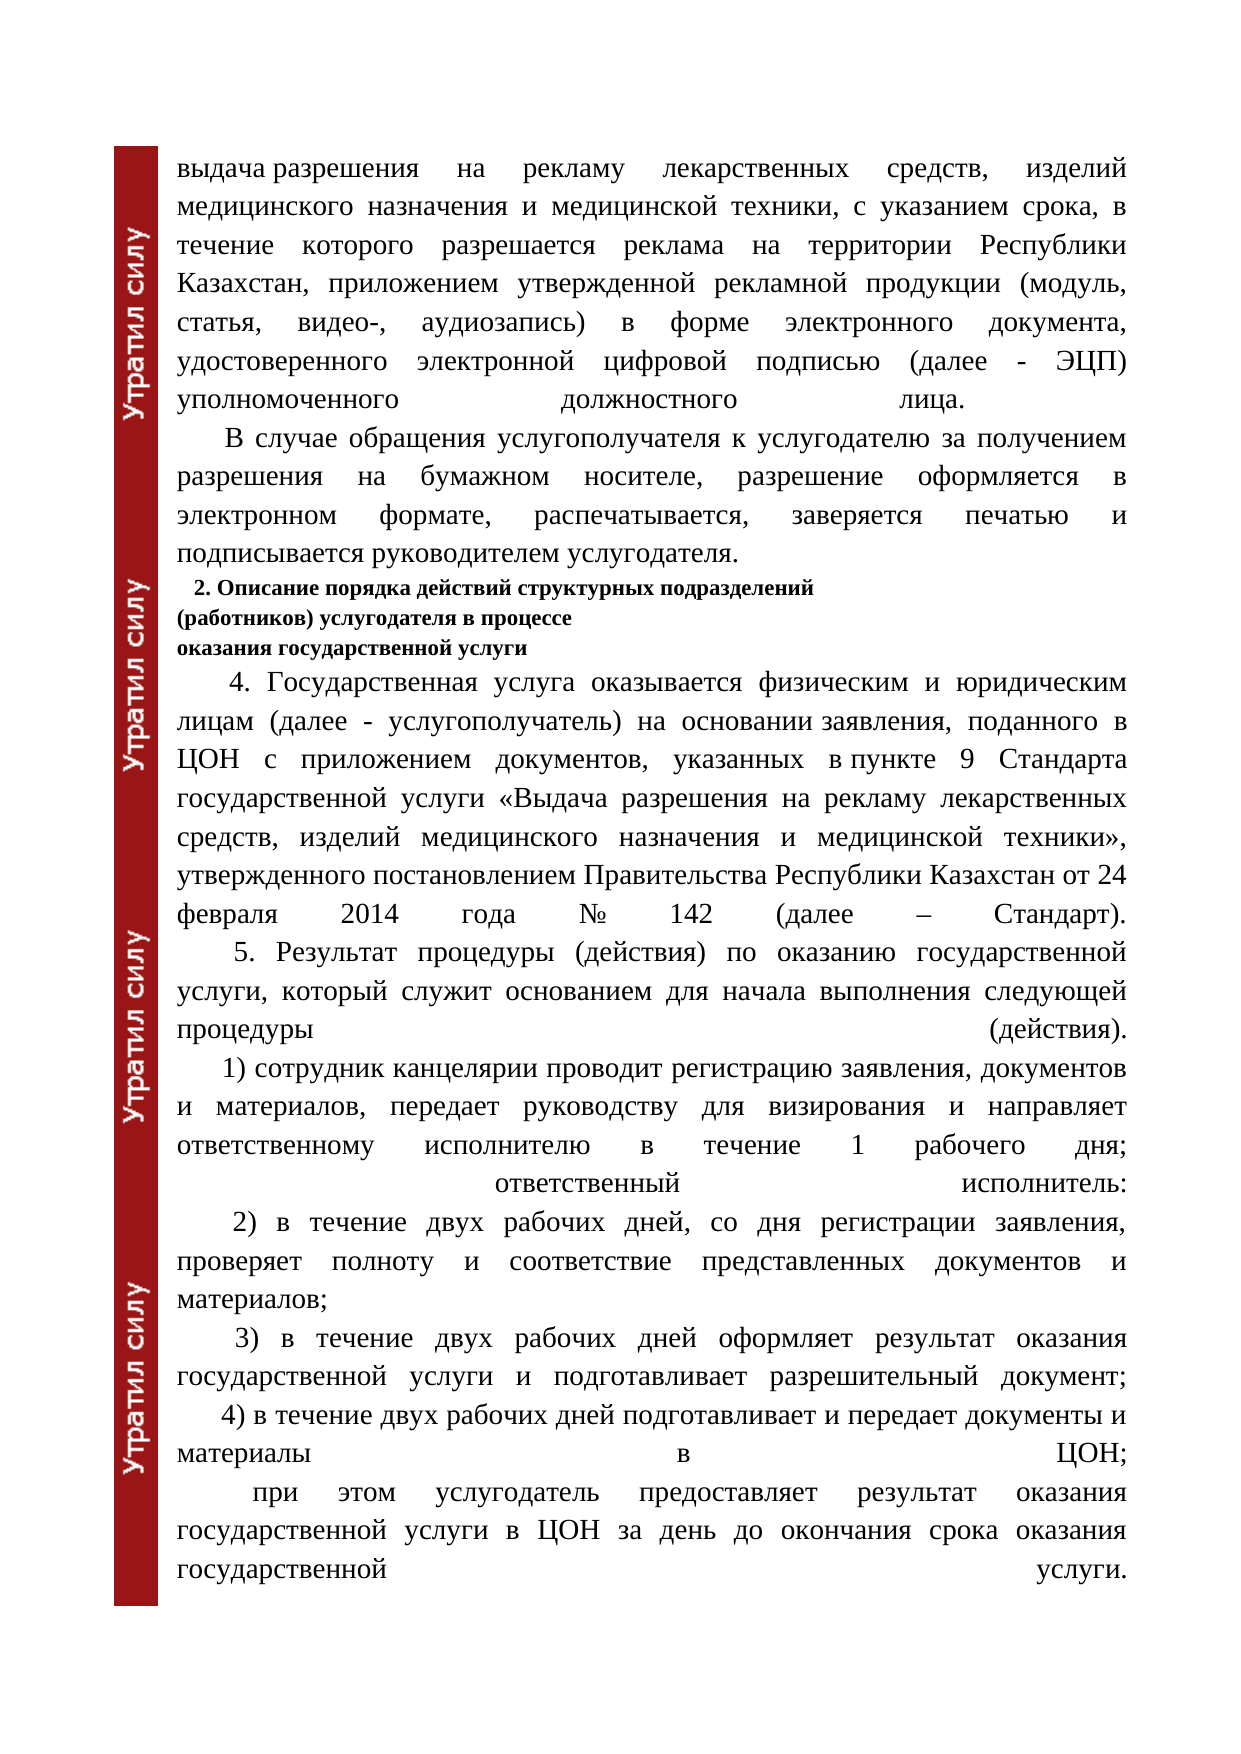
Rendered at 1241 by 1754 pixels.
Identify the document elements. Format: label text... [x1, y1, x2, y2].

text 2. Описание порядка действий структурных подразделений (работников) услугодателя в процессе оказания государственной услуги [112, 574, 1128, 661]
picture [114, 569, 158, 574]
picture [114, 146, 158, 150]
picture [114, 1584, 158, 1606]
